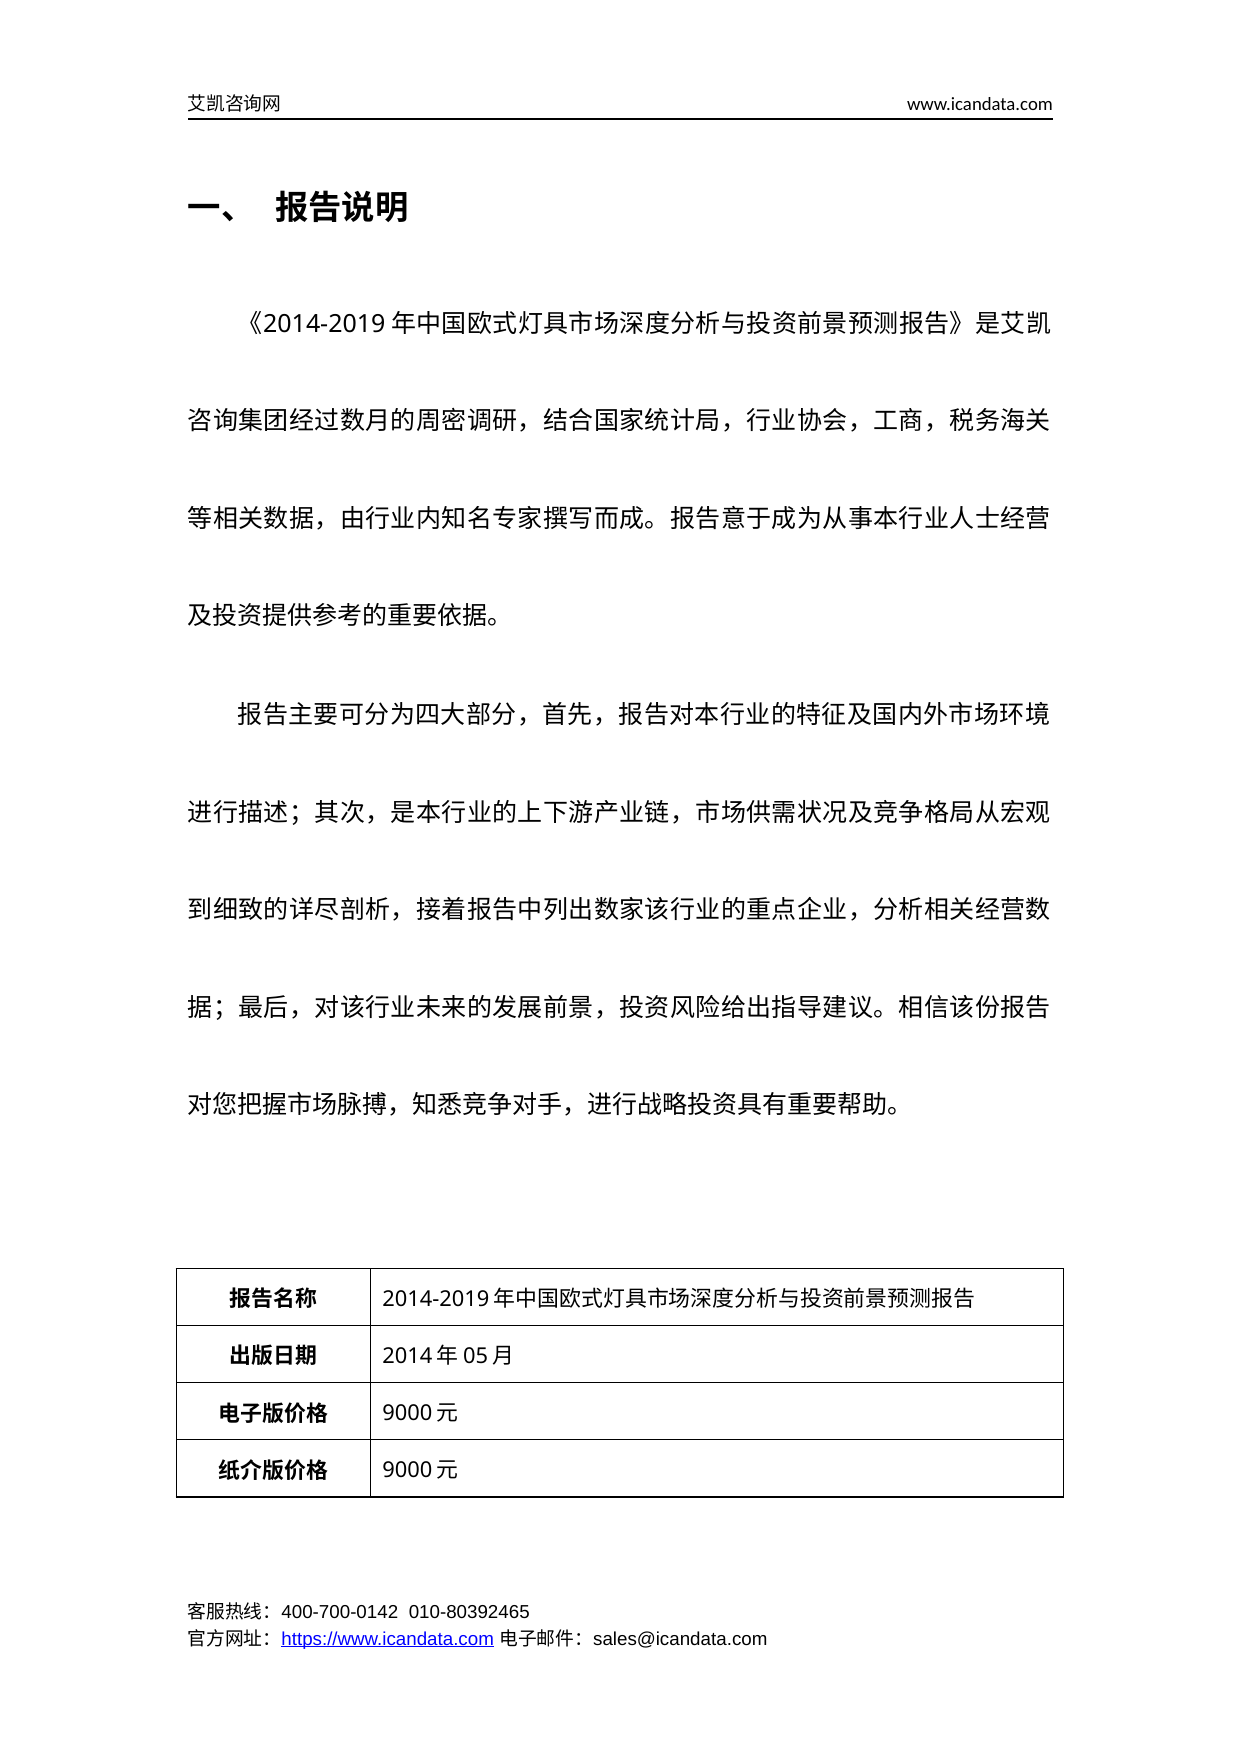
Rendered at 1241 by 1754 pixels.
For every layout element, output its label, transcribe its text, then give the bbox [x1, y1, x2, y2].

subtitle 报告说明 [187, 172, 1053, 237]
table_cell 9000元 [371, 1383, 1063, 1439]
table_cell 9000元 [371, 1440, 1063, 1496]
table_cell 2014年05月 [371, 1326, 1063, 1382]
table_header 2014-2019年中国欧式灯具市场深度分析与投资前景预测报告 [371, 1269, 1063, 1325]
table_header 报告名称 [177, 1269, 370, 1325]
text 《2014-2019年中国欧式灯具市场深度分析与投资前景预测报告》是艾凯咨询集团经过数月的周密调研，结合国家统计局，行业协会，工商，税务海关等相关数据，由行业内知名专家撰写而成。报告意于成为从事本行业人士经营及投资提供参考的重要依据。 [187, 289, 1053, 646]
table_cell 纸介版价格 [177, 1440, 370, 1496]
text 报告主要可分为四大部分，首先，报告对本行业的特征及国内外市场环境进行描述；其次，是本行业的上下游产业链，市场供需状况及竞争格局从宏观到细致的详尽剖析，接着报告中列出数家该行业的重点企业，分析相关经营数据；最后，对该行业未来的发展前景，投资风险给出指导建议。相信该份报告对您把握市场脉搏，知悉竞争对手，进行战略投资具有重要帮助。 [187, 681, 1053, 1136]
table_cell 电子版价格 [177, 1383, 370, 1439]
table_cell 出版日期 [177, 1326, 370, 1382]
